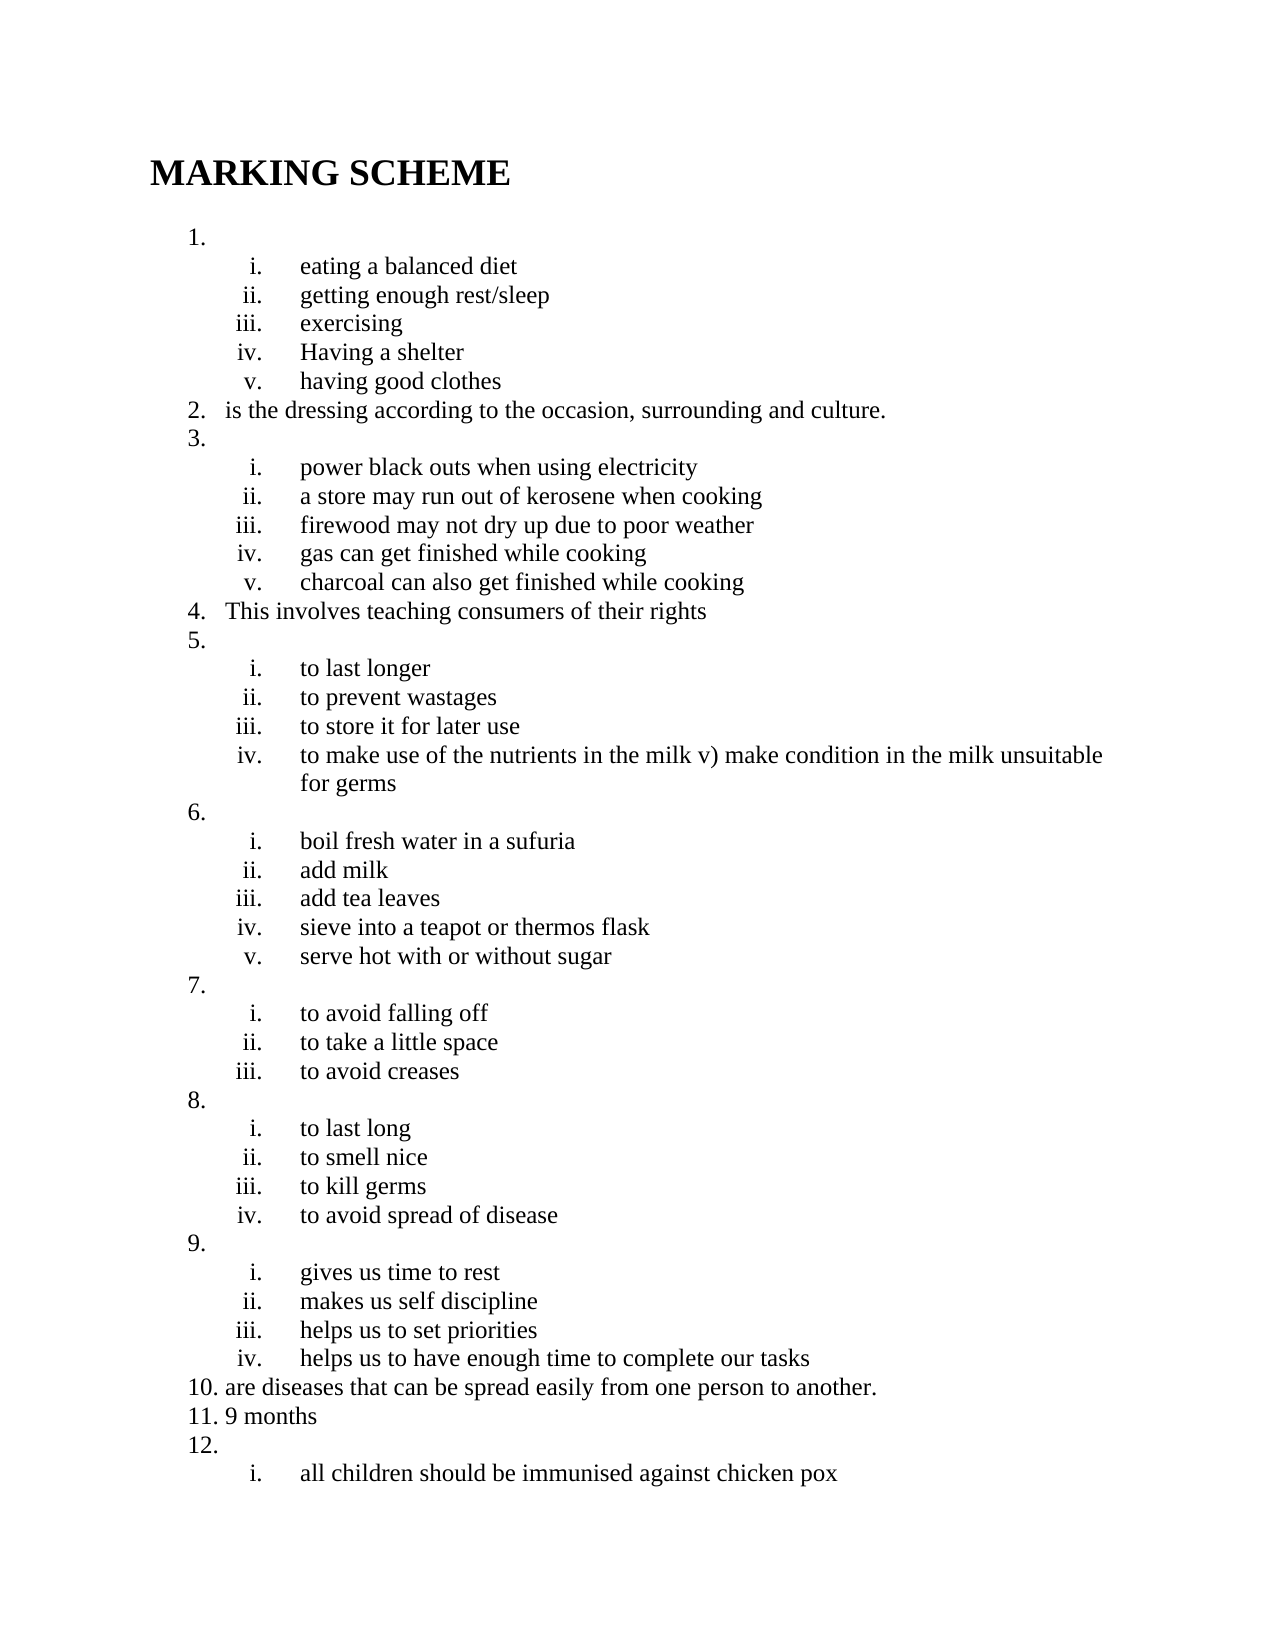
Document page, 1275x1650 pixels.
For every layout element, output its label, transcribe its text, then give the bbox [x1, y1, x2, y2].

list charcoal can also get finished while cooking [262, 567, 1125, 596]
list all children should be immunised against chicken pox [262, 1458, 1125, 1487]
list helps us to have enough time to complete our tasks [262, 1343, 1125, 1372]
list add tea leaves [262, 883, 1125, 912]
list to prevent wastages [262, 682, 1125, 711]
list This involves teaching consumers of their rights [187, 596, 1125, 625]
list a store may run out of kerosene when cooking [262, 481, 1125, 510]
list firewood may not dry up due to poor weather [262, 510, 1125, 538]
list Having a shelter [262, 337, 1125, 366]
list getting enough rest/sleep [262, 280, 1125, 308]
list gas can get finished while cooking [262, 538, 1125, 567]
list sieve into a teapot or thermos flask [262, 912, 1125, 941]
list is the dressing according to the occasion, surrounding and culture. [187, 395, 1125, 423]
list to take a little space [262, 1027, 1125, 1056]
list power black outs when using electricity [262, 452, 1125, 481]
list to avoid falling off [262, 998, 1125, 1027]
list to avoid spread of disease [262, 1200, 1125, 1228]
list are diseases that can be spread easily from one person to another. [187, 1372, 1125, 1401]
list helps us to set priorities [262, 1315, 1125, 1343]
list exercising [262, 308, 1125, 337]
list to kill germs [262, 1171, 1125, 1200]
list boil fresh water in a sufuria [262, 826, 1125, 855]
list serve hot with or without sugar [262, 941, 1125, 970]
list makes us self discipline [262, 1286, 1125, 1315]
list to avoid creases [262, 1056, 1125, 1085]
list add milk [262, 855, 1125, 883]
list to last longer [262, 653, 1125, 682]
list to last long [262, 1113, 1125, 1142]
list to smell nice [262, 1142, 1125, 1171]
list gives us time to rest [262, 1257, 1125, 1286]
list to store it for later use [262, 711, 1125, 740]
list having good clothes [262, 366, 1125, 395]
list 9 months [187, 1401, 1125, 1430]
list to make use of the nutrients in the milk v) make condition in the milk unsuitable for germs [262, 740, 1125, 797]
text MARKING SCHEME [150, 150, 1125, 193]
list eating a balanced diet [262, 251, 1125, 280]
